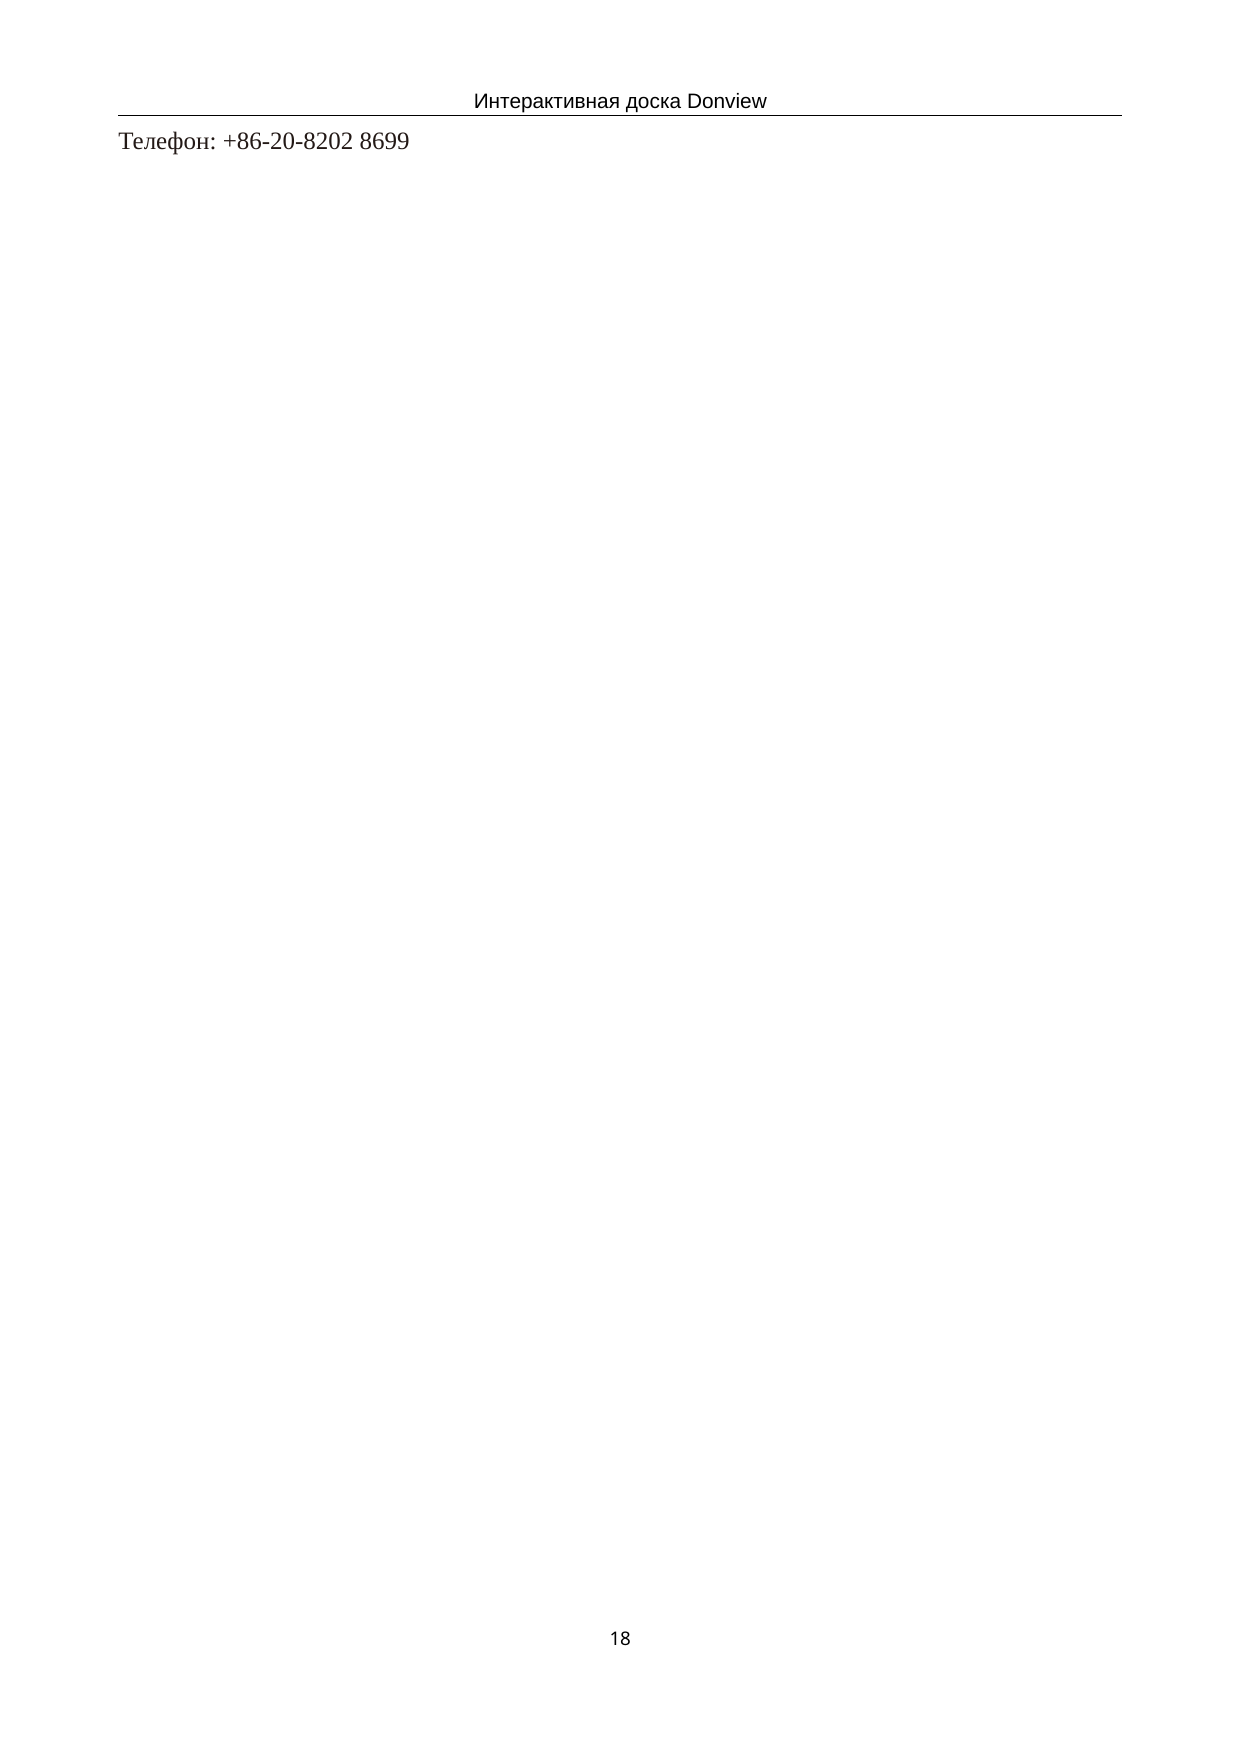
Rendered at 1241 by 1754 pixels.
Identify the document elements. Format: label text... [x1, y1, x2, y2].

text Телефон: +86-20-8202 8699 [118, 124, 1122, 157]
